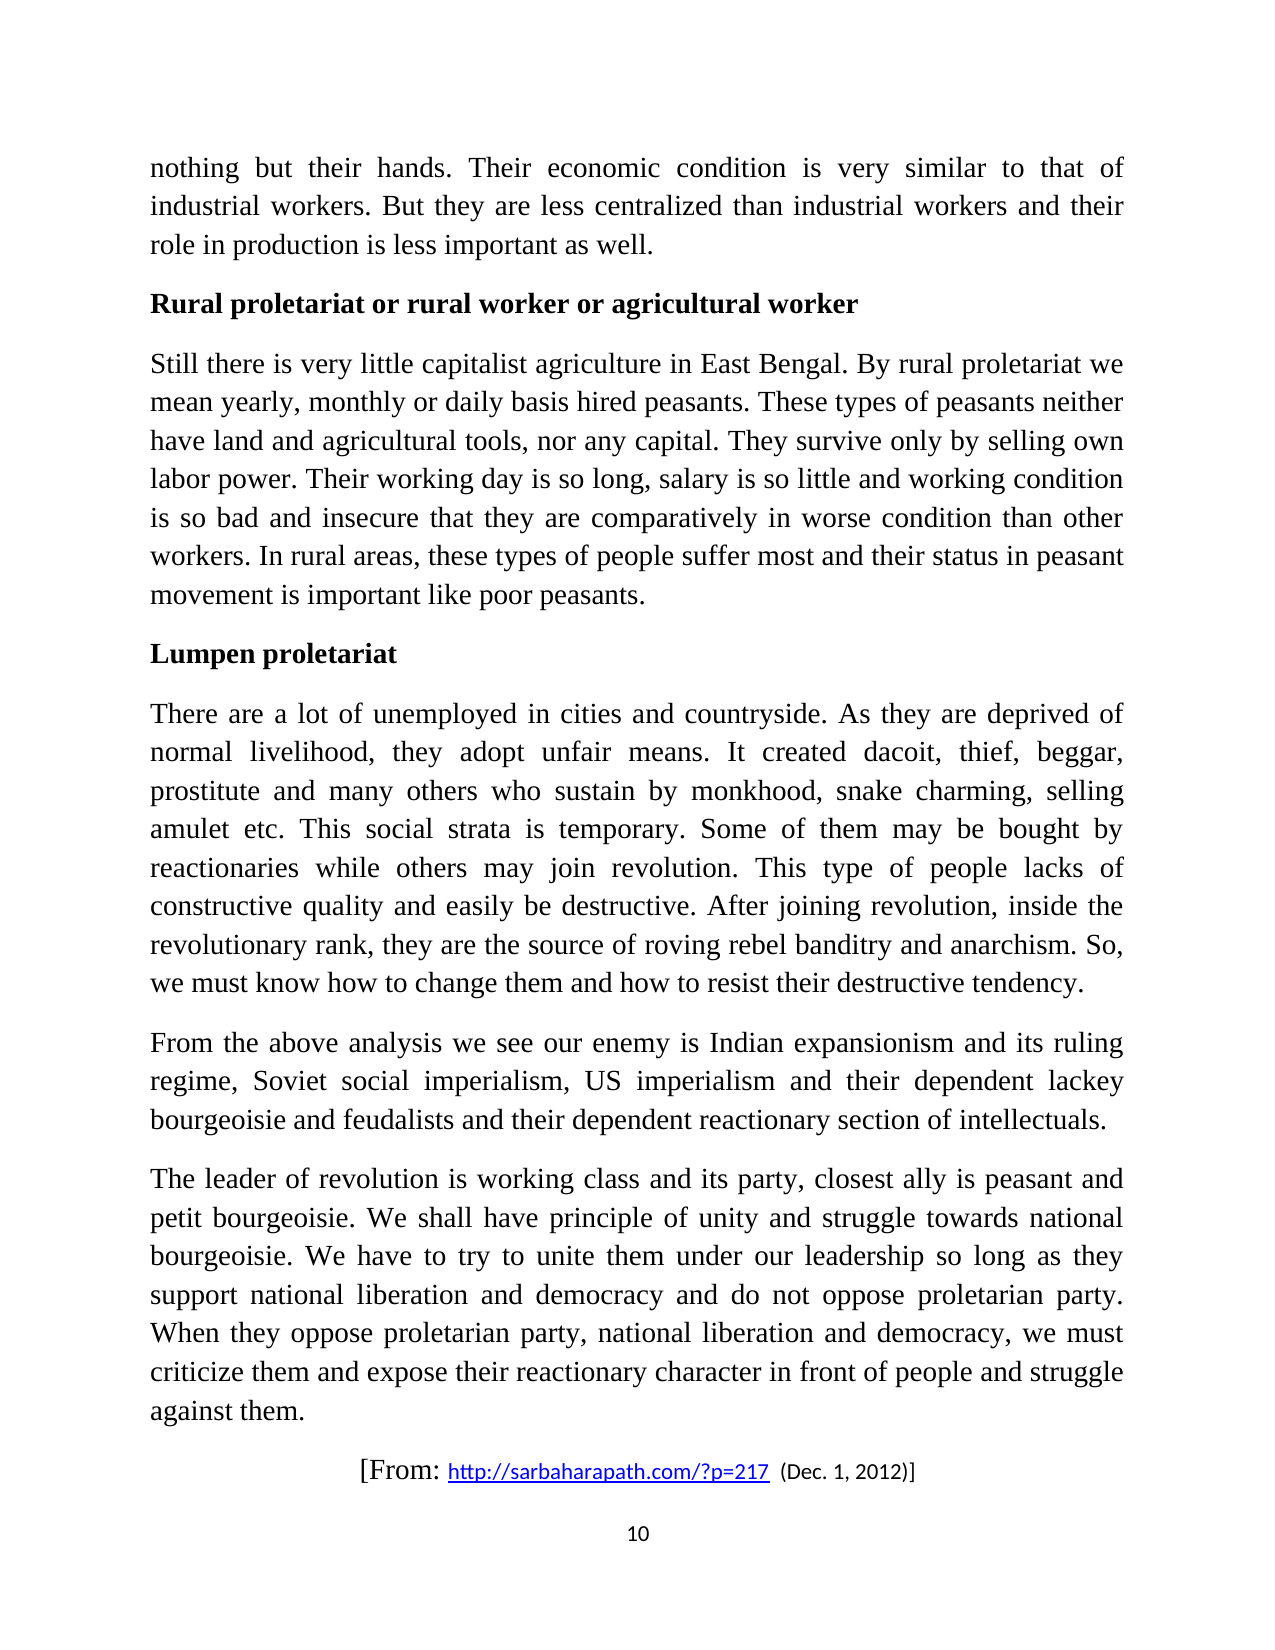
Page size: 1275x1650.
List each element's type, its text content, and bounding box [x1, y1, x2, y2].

text From the above analysis we see our enemy is Indian expansionism and its ruling regime, Soviet social imperialism, US imperialism and their dependent lackey bourgeoisie and feudalists and their dependent reactionary section of intellectuals. [150, 1025, 1125, 1136]
text [From: http://sarbaharapath.com/?p=217 (Dec. 1, 2012)] [150, 1452, 1125, 1486]
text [150, 150, 1125, 261]
text The leader of revolution is working class and its party, closest ally is peasant and petit bourgeoisie. We shall have principle of unity and struggle towards national bourgeoisie. We have to try to unite them under our leadership so long as they support national liberation and democracy and do not oppose proletarian party. When they oppose proletarian party, national liberation and democracy, we must criticize them and expose their reactionary character in front of people and struggle against them. [150, 1161, 1125, 1426]
text Still there is very little capitalist agriculture in East Bengal. By rural proletariat we mean yearly, monthly or daily basis hired peasants. These types of peasants neither have land and agricultural tools, nor any capital. They survive only by selling own labor power. Their working day is so long, salary is so little and working condition is so bad and insecure that they are comparatively in worse condition than other workers. In rural areas, these types of people suffer most and their status in peasant movement is important like poor peasants. [150, 346, 1125, 611]
text Lumpen proletariat [150, 636, 1125, 670]
text Rural proletariat or rural worker or agricultural worker [150, 286, 1125, 320]
text There are a lot of unemployed in cities and countryside. As they are deprived of normal livelihood, they adopt unfair means. It created dacoit, thief, beggar, prostitute and many others who sustain by monkhood, snake charming, selling amulet etc. This social strata is temporary. Some of them may be bought by reactionaries while others may join revolution. This type of people lacks of constructive quality and easily be destructive. After joining revolution, inside the revolutionary rank, they are the source of roving rebel banditry and anarchism. So, we must know how to change them and how to resist their destructive tendency. [150, 696, 1125, 999]
